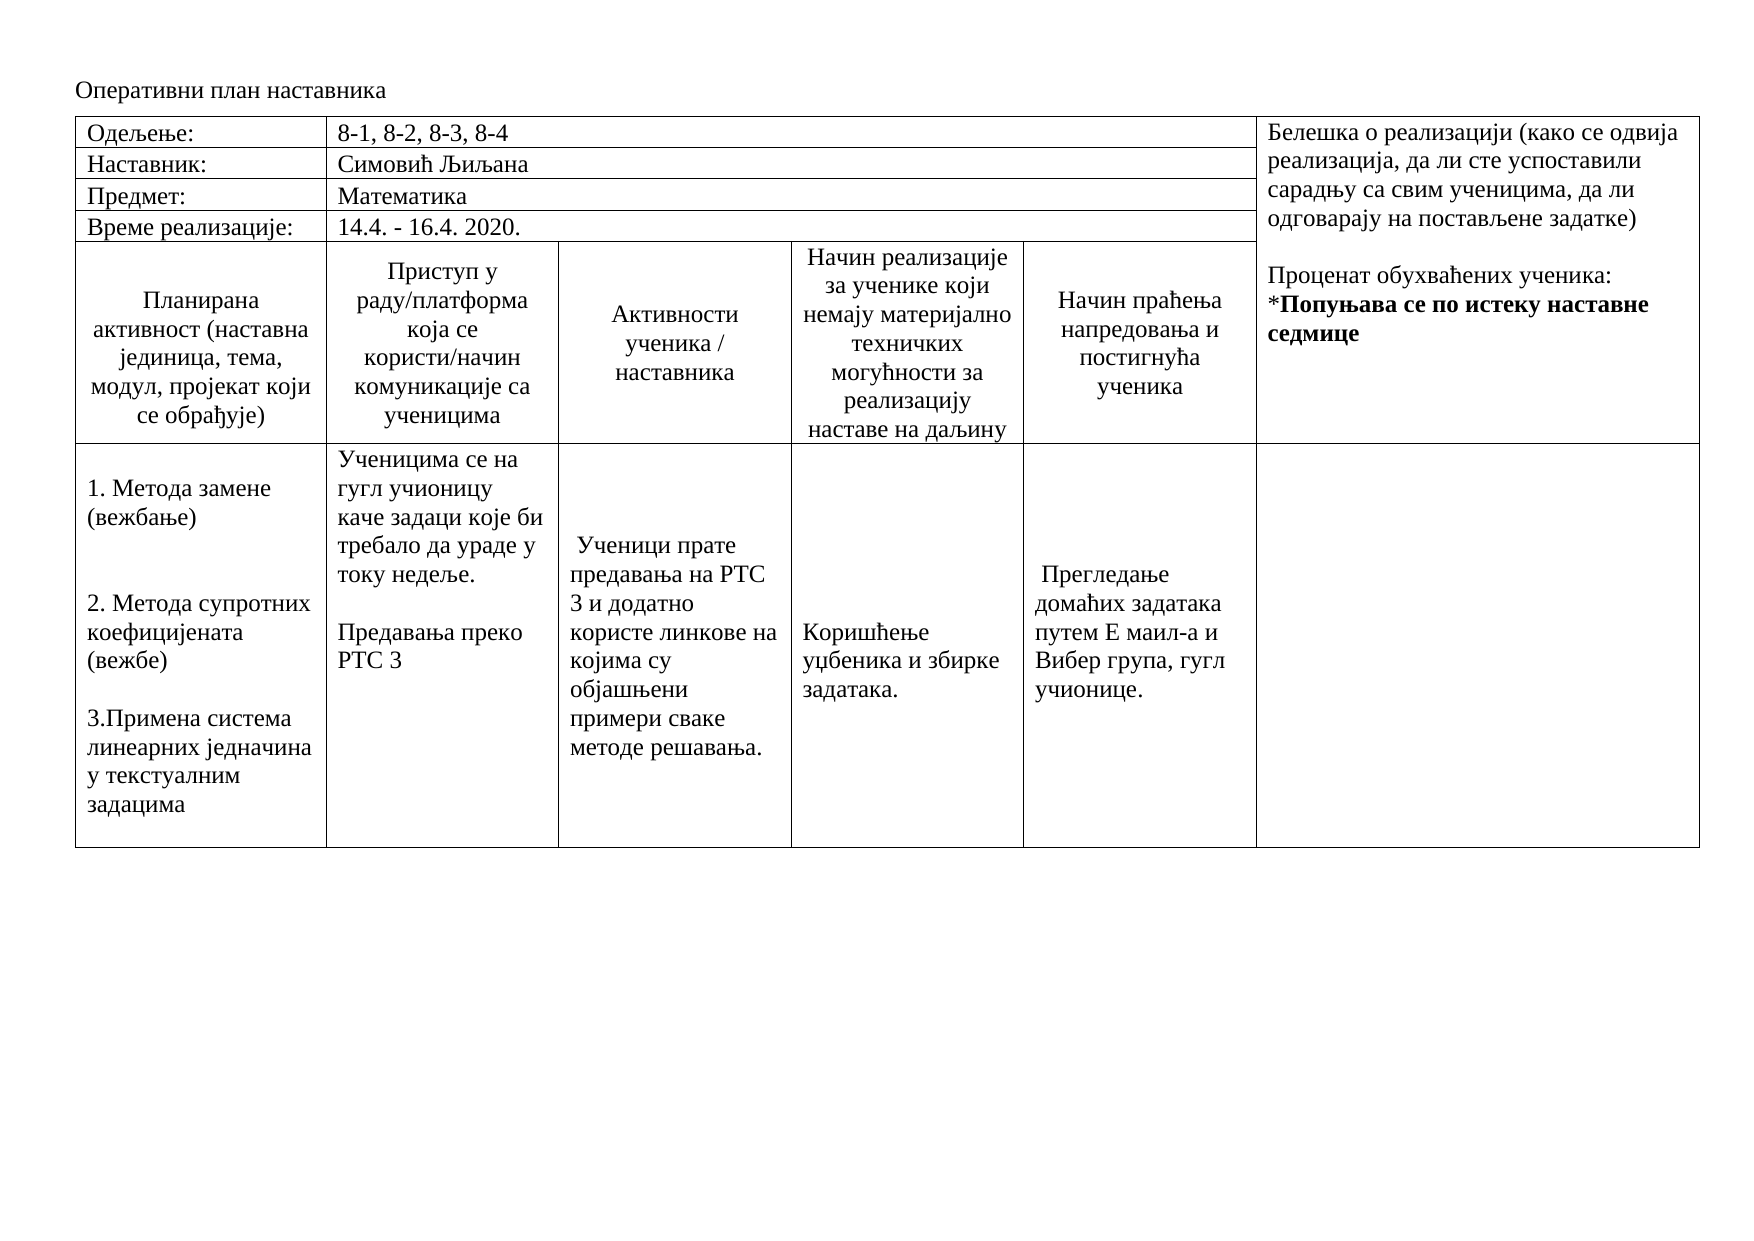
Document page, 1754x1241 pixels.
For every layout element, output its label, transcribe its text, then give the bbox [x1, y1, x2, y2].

table_cell Време реализације: [76, 211, 326, 241]
table_cell Начин праћења напредовања и постигнућа ученика [1024, 242, 1256, 443]
table_cell Коришћење уџбеника и збирке задатака. [792, 444, 1023, 847]
table_cell Симовић Љиљана [327, 148, 1256, 178]
table_header Белешка о реализацији (како се одвија реализација, да ли сте успоставили сарадњу са свим ученицима, да ли одговарају на постављене задатке) Проценат обухваћених ученика: *Попуњава се по истеку наставне седмице [1257, 117, 1699, 443]
table_cell Планирана активност (наставна јединица, тема, модул, пројекат који се обрађује) [76, 242, 326, 443]
table_cell Предмет: [76, 179, 326, 209]
table_cell Наставник: [76, 148, 326, 178]
table_cell Математика [327, 179, 1256, 209]
table_header Одељење: [76, 117, 326, 147]
table_cell Прегледање домаћих задатака путем Е маил-а и Вибер група, гугл учионице. [1024, 444, 1256, 847]
table_cell Ученици прате предавања на РТС 3 и додатно користе линкове на којима су објашњени примери сваке методе решавања. [559, 444, 791, 847]
table_cell 14.4. - 16.4. 2020. [327, 211, 1256, 241]
table_cell Приступ у раду/платформа која се користи/начин комуникације са ученицима [327, 242, 558, 443]
table_cell 1. Метода замене (вежбање) 2. Метода супротних коефицијената (вежбе) 3.Примена система линеарних једначина у текстуалним задацима [76, 444, 326, 847]
table_header 8-1, 8-2, 8-3, 8-4 [327, 117, 1256, 147]
table_cell Начин реализације за ученике који немају материјално техничких могућности за реализацију наставе на даљину [792, 242, 1023, 443]
table_cell Активности ученика / наставника [559, 242, 791, 443]
table_cell [1257, 444, 1699, 847]
table_cell Ученицима се на гугл учионицу каче задаци које би требало да ураде у току недеље. Предавања преко РТС 3 [327, 444, 558, 847]
